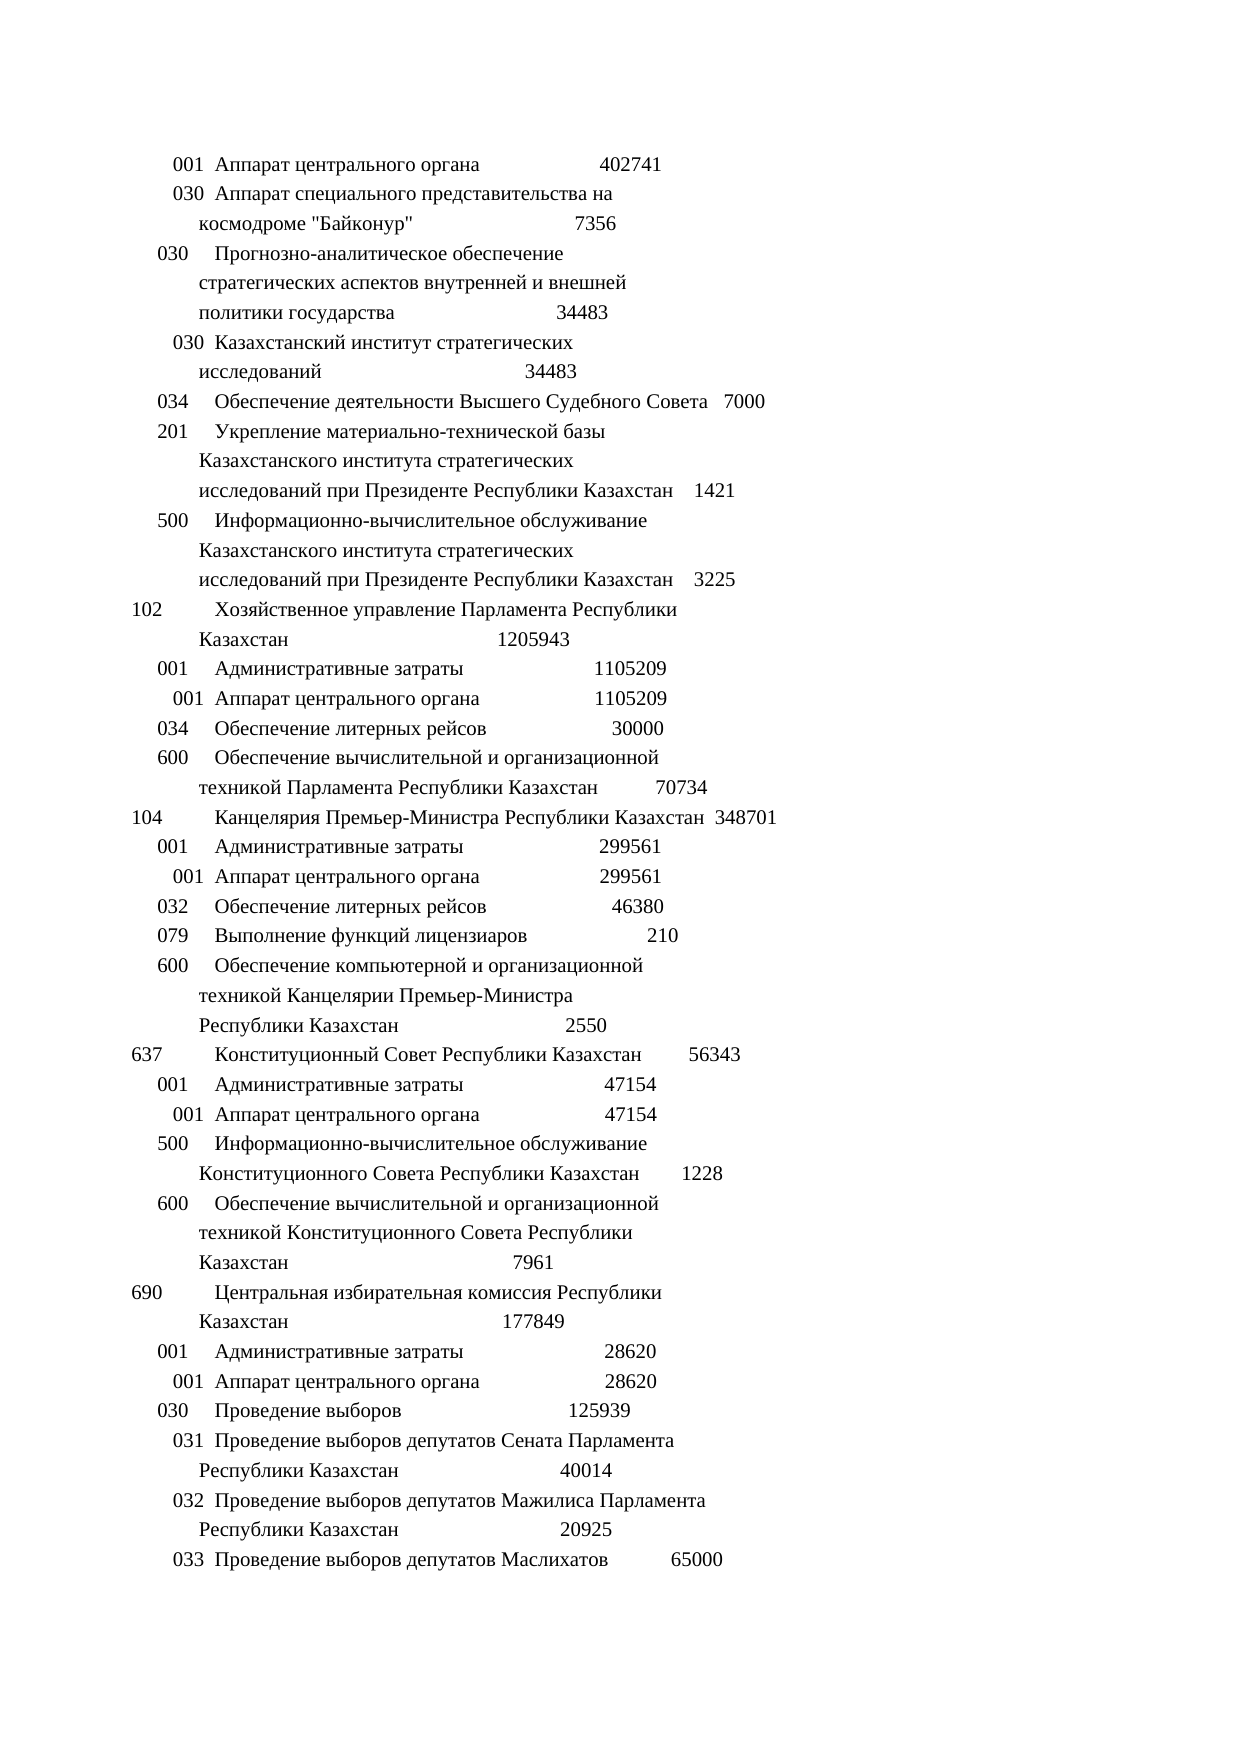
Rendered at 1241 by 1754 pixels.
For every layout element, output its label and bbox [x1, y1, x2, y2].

table_header [101, 150, 1240, 1578]
